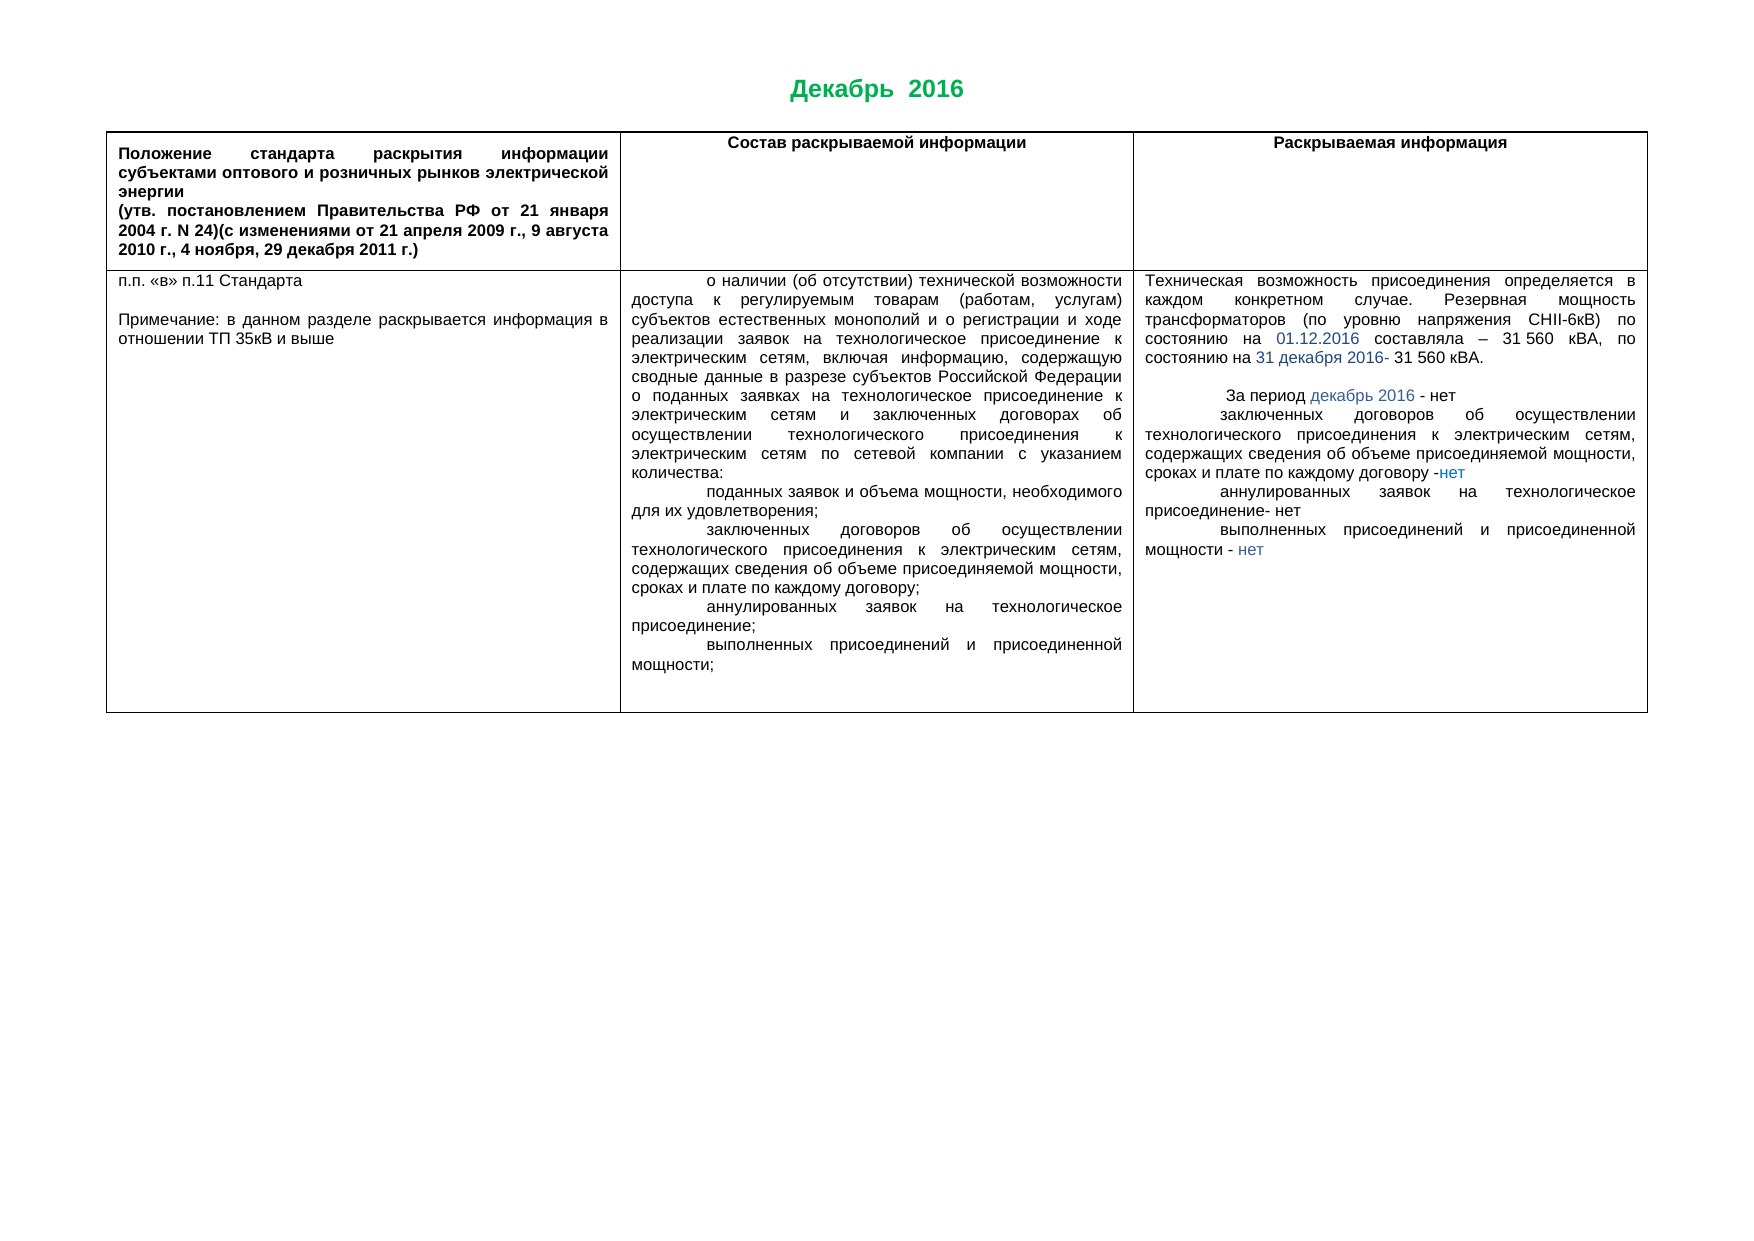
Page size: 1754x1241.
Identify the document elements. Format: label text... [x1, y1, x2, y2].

table_header Состав раскрываемой информации [621, 133, 1133, 270]
table_header Раскрываемая информация [1134, 133, 1647, 270]
table_cell п.п. «в» п.11 Стандарта Примечание: в данном разделе раскрывается информация в отношении ТП 35кВ и выше [107, 271, 620, 712]
text Декабрь 2016 [118, 74, 1636, 103]
table_cell Техническая возможность присоединения определяется в каждом конкретном случае. Резервная мощность трансформаторов (по уровню напряжения СНII-6кВ) по состоянию на 01.12.2016 составляла – 31 560 кВА, по состоянию на 31 декабря 2016- 31 560 кВА. За период декабрь 2016 - нет заключенных договоров об осуществлении технологического присоединения к электрическим сетям, содержащих сведения об объеме присоединяемой мощности, сроках и плате по каждому договору -нет аннулированных заявок на технологическое присоединение- нет выполненных присоединений и присоединенной мощности - нет [1134, 271, 1647, 712]
table_cell о наличии (об отсутствии) технической возможности доступа к регулируемым товарам (работам, услугам) субъектов естественных монополий и о регистрации и ходе реализации заявок на технологическое присоединение к электрическим сетям, включая информацию, содержащую сводные данные в разрезе субъектов Российской Федерации о поданных заявках на технологическое присоединение к электрическим сетям и заключенных договорах об осуществлении технологического присоединения к электрическим сетям по сетевой компании с указанием количества: поданных заявок и объема мощности, необходимого для их удовлетворения; заключенных договоров об осуществлении технологического присоединения к электрическим сетям, содержащих сведения об объеме присоединяемой мощности, сроках и плате по каждому договору; аннулированных заявок на технологическое присоединение; выполненных присоединений и присоединенной мощности; [621, 271, 1133, 712]
table_header Положение стандарта раскрытия информации субъектами оптового и розничных рынков электрической энергии (утв. постановлением Правительства РФ от 21 января 2004 г. N 24)(с изменениями от 21 апреля 2009 г., 9 августа 2010 г., 4 ноября, 29 декабря 2011 г.) [107, 133, 620, 270]
